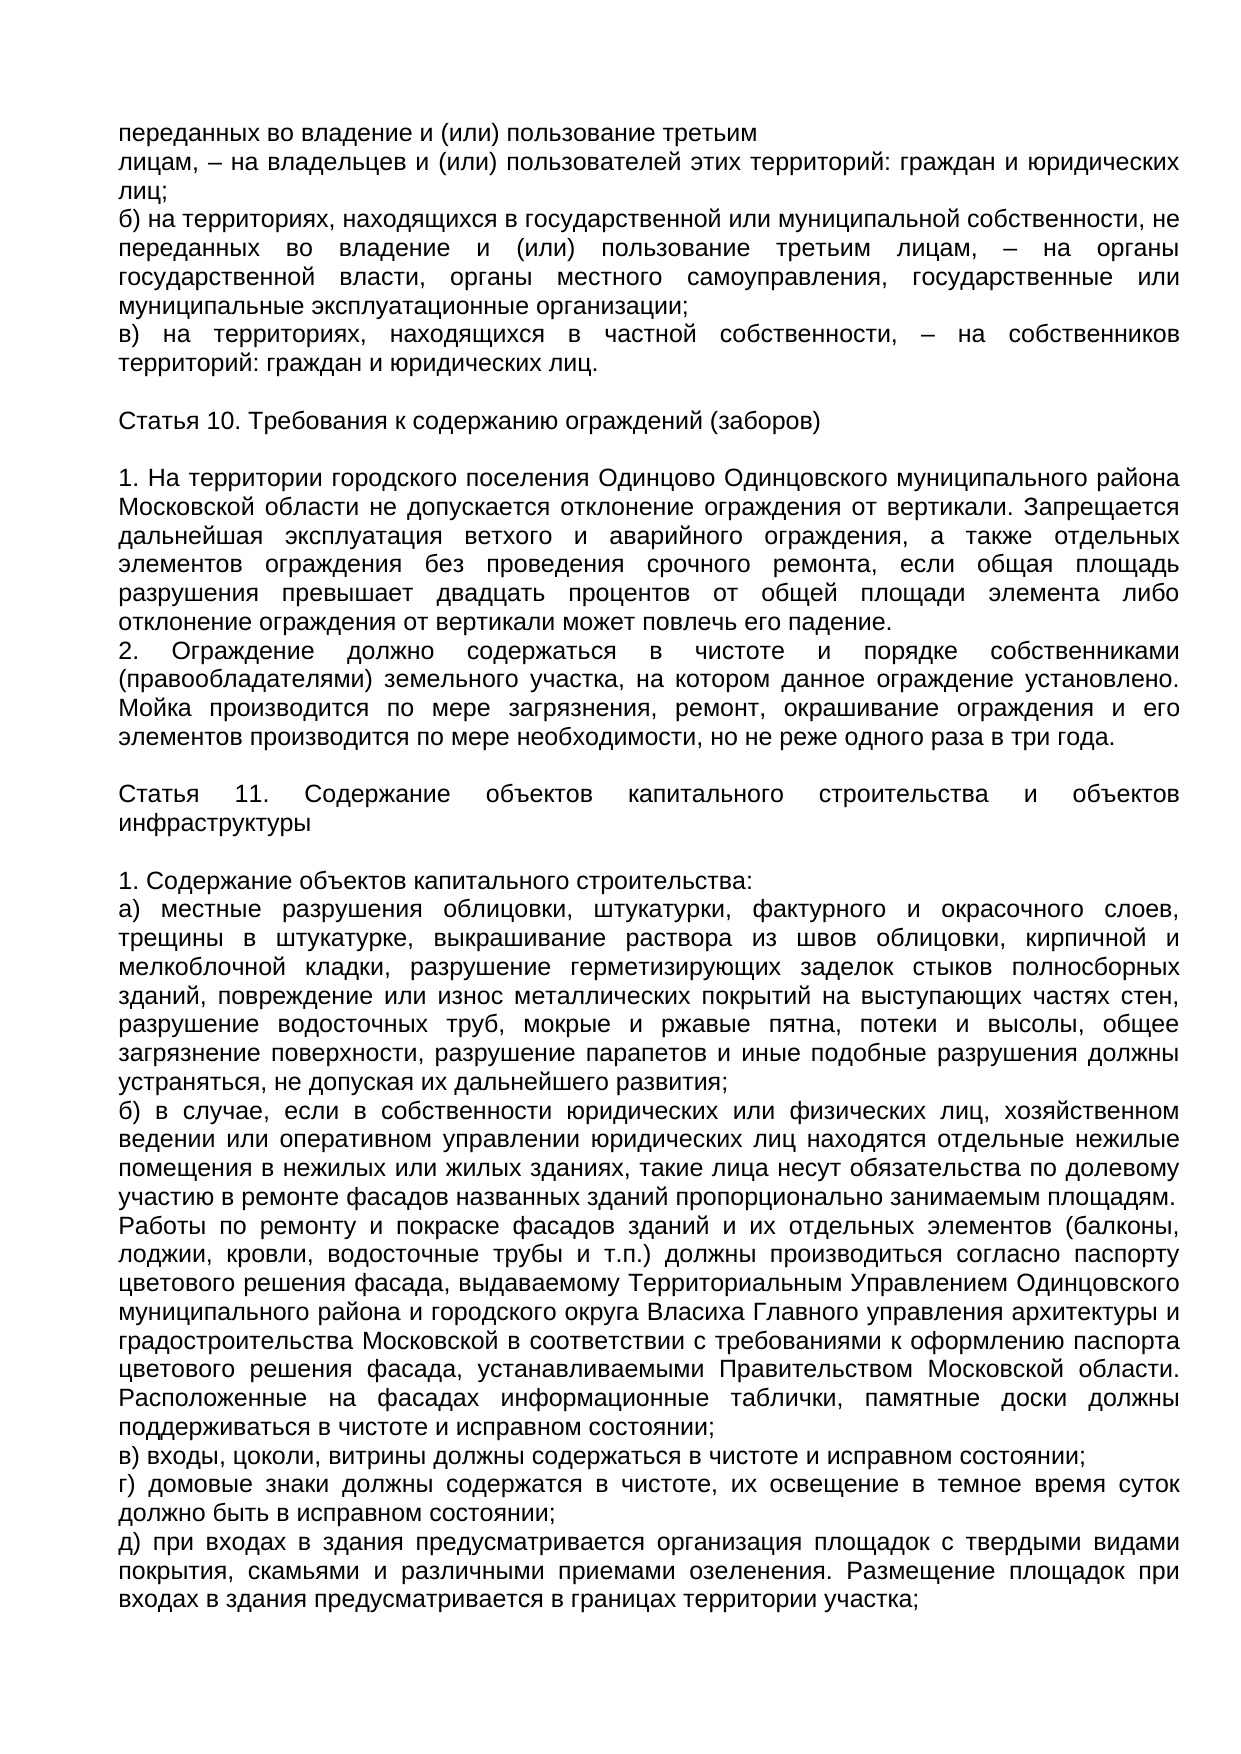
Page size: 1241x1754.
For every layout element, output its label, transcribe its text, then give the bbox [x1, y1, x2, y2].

text 1. Содержание объектов капитального строительства: [118, 866, 1181, 894]
text 1. На территории городского поселения Одинцово Одинцовского муниципального района Московской области не допускается отклонение ограждения от вертикали. Запрещается дальнейшая эксплуатация ветхого и аварийного ограждения, а также отдельных элементов ограждения без проведения срочного ремонта, если общая площадь разрушения превышает двадцать процентов от общей площади элемента либо отклонение ограждения от вертикали может повлечь его падение. [118, 463, 1181, 636]
text Работы по ремонту и покраске фасадов зданий и их отдельных элементов (балконы, лоджии, кровли, водосточные трубы и т.п.) должны производиться согласно паспорту цветового решения фасада, выдаваемому Территориальным Управлением Одинцовского муниципального района и городского округа Власиха Главного управления архитектуры и градостроительства Московской в соответствии с требованиями к оформлению паспорта цветового решения фасада, устанавливаемыми Правительством Московской области. Расположенные на фасадах информационные таблички, памятные доски должны поддерживаться в чистоте и исправном состоянии; [118, 1211, 1181, 1441]
text а) местные разрушения облицовки, штукатурки, фактурного и окрасочного слоев, трещины в штукатурке, выкрашивание раствора из швов облицовки, кирпичной и мелкоблочной кладки, разрушение герметизирующих заделок стыков полносборных зданий, повреждение или износ металлических покрытий на выступающих частях стен, разрушение водосточных труб, мокрые и ржавые пятна, потеки и высолы, общее загрязнение поверхности, разрушение парапетов и иные подобные разрушения должны устраняться, не допуская их дальнейшего развития; [118, 894, 1181, 1096]
text лицам, – на владельцев и (или) пользователей этих территорий: граждан и юридических лиц; [118, 147, 1181, 204]
text в) на территориях, находящихся в частной собственности, – на собственников территорий: граждан и юридических лиц. [118, 319, 1181, 377]
text б) в случае, если в собственности юридических или физических лиц, хозяйственном ведении или оперативном управлении юридических лиц находятся отдельные нежилые помещения в нежилых или жилых зданиях, такие лица несут обязательства по долевому участию в ремонте фасадов названных зданий пропорционально занимаемым площадям. [118, 1096, 1181, 1211]
text 2. Ограждение должно содержаться в чистоте и порядке собственниками (правообладателями) земельного участка, на котором данное ограждение установлено. Мойка производится по мере загрязнения, ремонт, окрашивание ограждения и его элементов производится по мере необходимости, но не реже одного раза в три года. [118, 636, 1181, 751]
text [118, 118, 1181, 147]
text д) при входах в здания предусматривается организация площадок с твердыми видами покрытия, скамьями и различными приемами озеленения. Размещение площадок при входах в здания предусматривается в границах территории участка; [118, 1527, 1181, 1613]
text г) домовые знаки должны содержатся в чистоте, их освещение в темное время суток должно быть в исправном состоянии; [118, 1469, 1181, 1527]
text в) входы, цоколи, витрины должны содержаться в чистоте и исправном состоянии; [118, 1441, 1181, 1469]
text Статья 11. Содержание объектов капитального строительства и объектов инфраструктуры [118, 779, 1181, 837]
text Статья 10. Требования к содержанию ограждений (заборов) [118, 406, 1181, 434]
text б) на территориях, находящихся в государственной или муниципальной собственности, не переданных во владение и (или) пользование третьим лицам, – на органы государственной власти, органы местного самоуправления, государственные или муниципальные эксплуатационные организации; [118, 204, 1181, 319]
